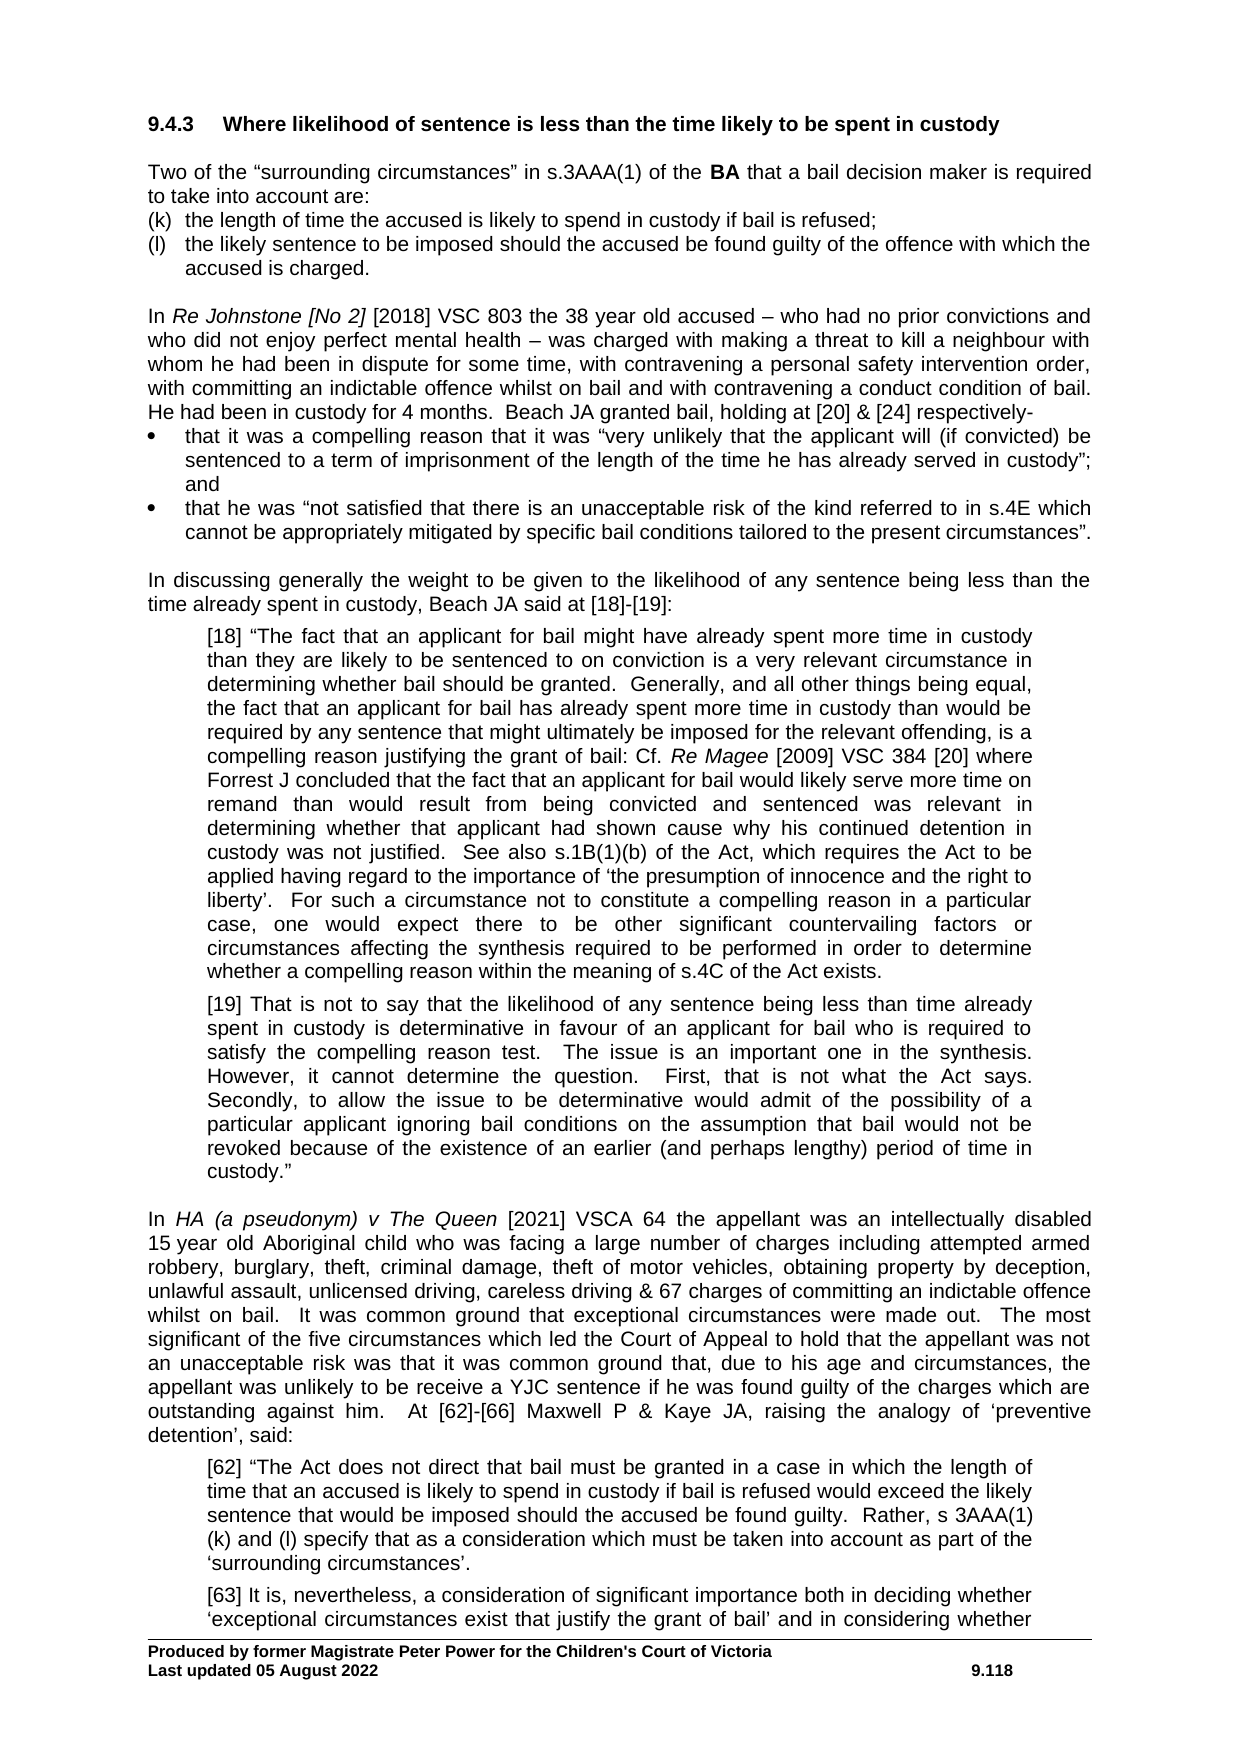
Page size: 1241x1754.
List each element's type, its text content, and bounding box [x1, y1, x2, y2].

subtitle 9.4.3 Where likelihood of sentence is less than the time likely to be spent in custody [148, 112, 1092, 136]
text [207, 1583, 1033, 1631]
text Two of the “surrounding circumstances” in s.3AAA(1) of the BA that a bail decision maker is required to take into account are: [148, 160, 1092, 208]
text (k) the length of time the accused is likely to spend in custody if bail is refused; [148, 208, 1092, 232]
text [18] “The fact that an applicant for bail might have already spent more time in custody than they are likely to be sentenced to on conviction is a very relevant circumstance in determining whether bail should be granted. Generally, and all other things being equal, the fact that an applicant for bail has already spent more time in custody than would be required by any sentence that might ultimately be imposed for the relevant offending, is a compelling reason justifying the grant of bail: Cf. Re Magee [2009] VSC 384 [20] where Forrest J concluded that the fact that an applicant for bail would likely serve more time on remand than would result from being convicted and sentenced was relevant in determining whether that applicant had shown cause why his continued detention in custody was not justified. See also s.1B(1)(b) of the Act, which requires the Act to be applied having regard to the importance of ‘the presumption of innocence and the right to liberty’. For such a circumstance not to constitute a compelling reason in a particular case, one would expect there to be other significant countervailing factors or circumstances affecting the synthesis required to be performed in order to determine whether a compelling reason within the meaning of s.4C of the Act exists. [207, 624, 1033, 983]
text In discussing generally the weight to be given to the likelihood of any sentence being less than the time already spent in custody, Beach JA said at [18]-[19]: [148, 568, 1092, 616]
text In HA (a pseudonym) v The Queen [2021] VSCA 64 the appellant was an intellectually disabled 15 year old Aboriginal child who was facing a large number of charges including attempted armed robbery, burglary, theft, criminal damage, theft of motor vehicles, obtaining property by deception, unlawful assault, unlicensed driving, careless driving & 67 charges of committing an indictable offence whilst on bail. It was common ground that exceptional circumstances were made out. The most significant of the five circumstances which led the Court of Appeal to hold that the appellant was not an unacceptable risk was that it was common ground that, due to his age and circumstances, the appellant was unlikely to be receive a YJC sentence if he was found guilty of the charges which are outstanding against him. At [62]-[66] Maxwell P & Kaye JA, raising the analogy of ‘preventive detention’, said: [148, 1207, 1092, 1447]
text In Re Johnstone [No 2] [2018] VSC 803 the 38 year old accused – who had no prior convictions and who did not enjoy perfect mental health – was charged with making a threat to kill a neighbour with whom he had been in dispute for some time, with contravening a personal safety intervention order, with committing an indictable offence whilst on bail and with contravening a conduct condition of bail. He had been in custody for 4 months. Beach JA granted bail, holding at [20] & [24] respectively- [148, 304, 1092, 424]
text [62] “The Act does not direct that bail must be granted in a case in which the length of time that an accused is likely to spend in custody if bail is refused would exceed the likely sentence that would be imposed should the accused be found guilty. Rather, s 3AAA(1)(k) and (l) specify that as a consideration which must be taken into account as part of the ‘surrounding circumstances’. [207, 1455, 1033, 1575]
list that he was “not satisfied that there is an unacceptable risk of the kind referred to in s.4E which cannot be appropriately mitigated by specific bail conditions tailored to the present circumstances”. [148, 496, 1092, 544]
list that it was a compelling reason that it was “very unlikely that the applicant will (if convicted) be sentenced to a term of imprisonment of the length of the time he has already served in custody”; and [148, 424, 1092, 496]
text [19] That is not to say that the likelihood of any sentence being less than time already spent in custody is determinative in favour of an applicant for bail who is required to satisfy the compelling reason test. The issue is an important one in the synthesis. However, it cannot determine the question. First, that is not what the Act says. Secondly, to allow the issue to be determinative would admit of the possibility of a particular applicant ignoring bail conditions on the assumption that bail would not be revoked because of the existence of an earlier (and perhaps lengthy) period of time in custody.” [207, 992, 1033, 1183]
text (l) the likely sentence to be imposed should the accused be found guilty of the offence with which the accused is charged. [148, 232, 1092, 280]
